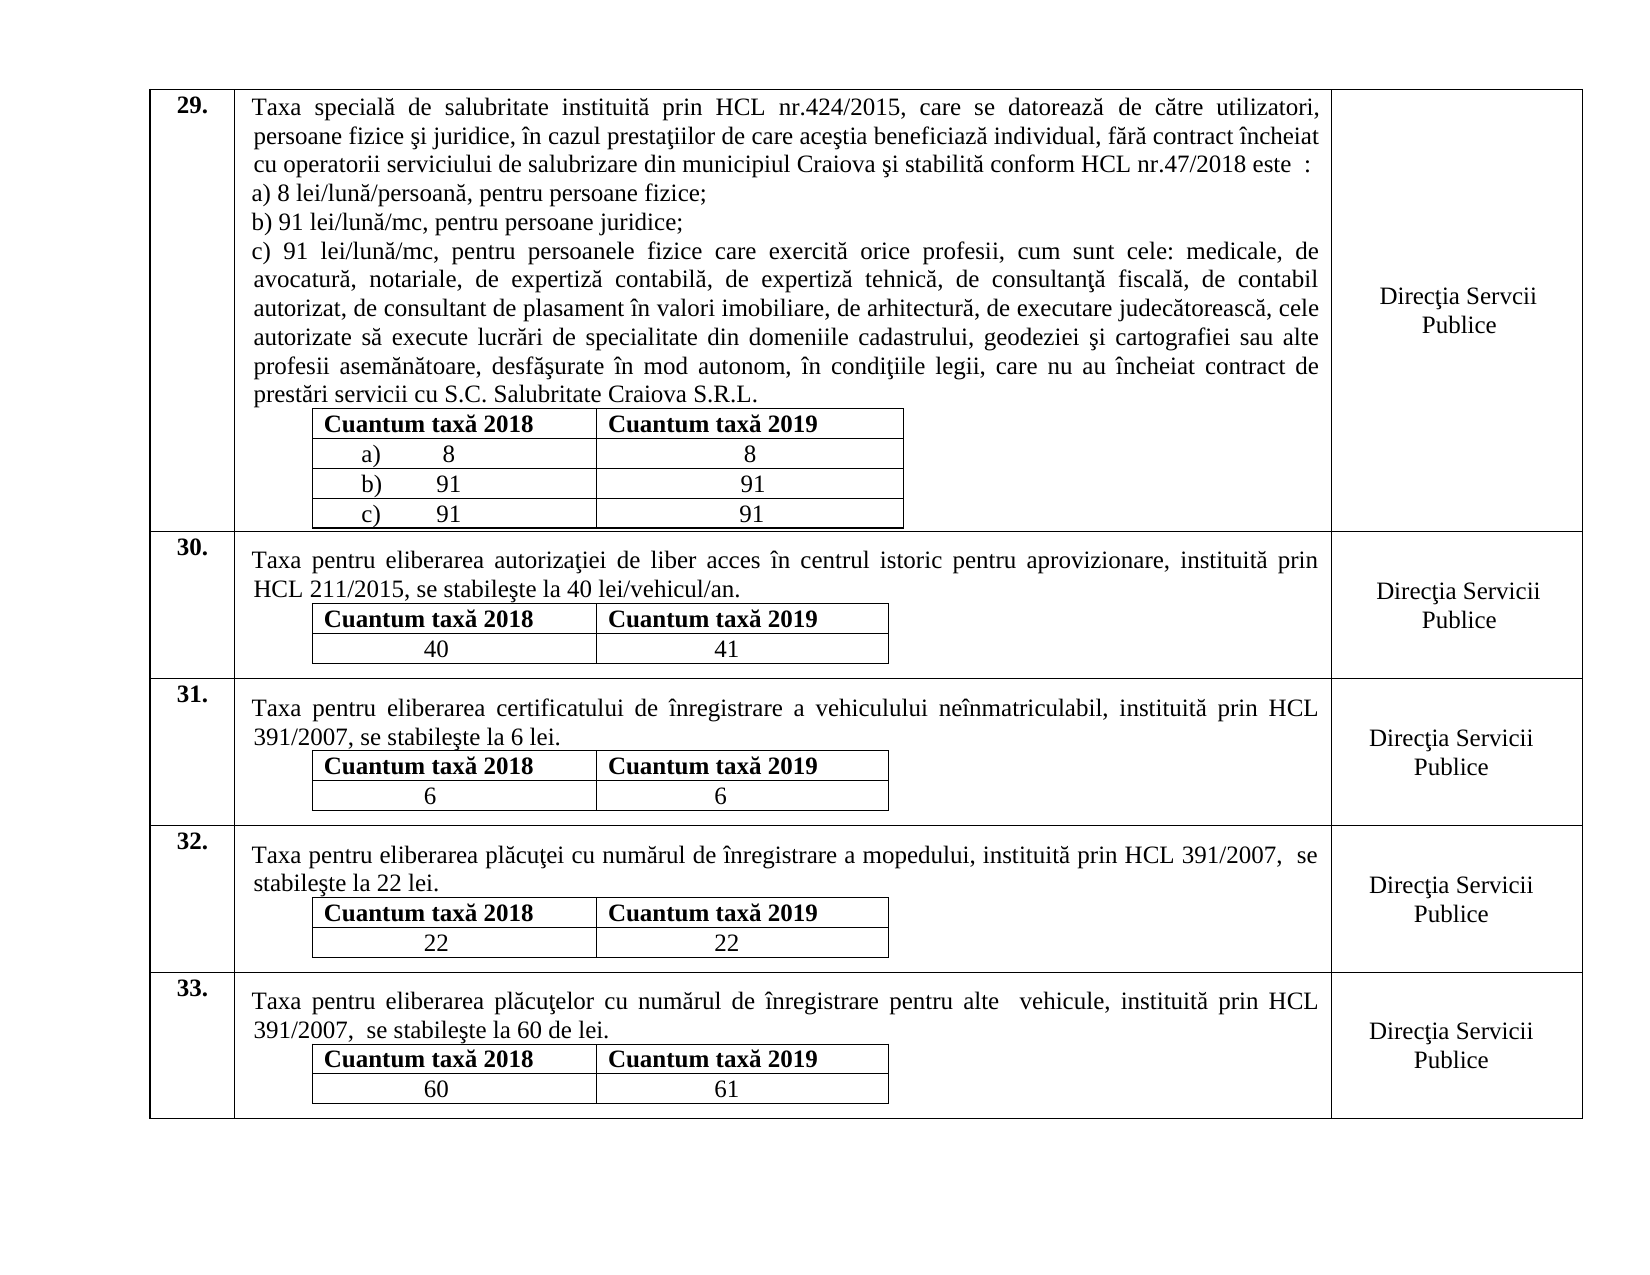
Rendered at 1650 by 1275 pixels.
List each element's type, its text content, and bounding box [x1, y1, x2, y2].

table_cell Direcţia Servicii Publice [1332, 679, 1582, 825]
table_cell Direcţia Servicii Publice [1332, 532, 1582, 678]
table_cell Taxa specială de salubritate instituită prin HCL nr.424/2015, care se datorează de către utilizatori, persoane fizice şi juridice, în cazul prestaţiilor de care aceştia beneficiază individual, fără contract încheiat cu operatorii serviciului de salubrizare din municipiul Craiova şi stabilită conform HCL nr.47/2018 este : a) 8 lei/lună/persoană, pentru persoane fizice; b) 91 lei/lună/mc, pentru persoane juridice; c) 91 lei/lună/mc, pentru persoanele fizice care exercită orice profesii, cum sunt cele: medicale, de avocatură, notariale, de expertiză contabilă, de expertiză tehnică, de consultanţă fiscală, de contabil autorizat, de consultant de plasament în valori imobiliare, de arhitectură, de executare judecătorească, cele autorizate să execute lucrări de specialitate din domeniile cadastrului, geodeziei şi cartografiei sau alte profesii asemănătoare, desfăşurate în mod autonom, în condiţiile legii, care nu au încheiat contract de prestări servicii cu S.C. Salubritate Craiova S.R.L. [235, 90, 1331, 531]
table_cell Taxa pentru eliberarea plăcuţei cu numărul de înregistrare a mopedului, instituită prin HCL 391/2007, se stabileşte la 22 lei. [235, 826, 1331, 972]
table_cell Direcţia Servicii Publice [1332, 826, 1582, 972]
table_cell 30. [151, 532, 234, 678]
table_cell 32. [151, 826, 234, 972]
table_cell Direcţia Servcii Publice [1332, 90, 1582, 531]
table_cell 31. [151, 679, 234, 825]
table_cell Taxa pentru eliberarea certificatului de înregistrare a vehiculului neînmatriculabil, instituită prin HCL 391/2007, se stabileşte la 6 lei. [235, 679, 1331, 825]
table_cell Direcţia Servicii Publice [1332, 973, 1582, 1117]
table_cell Taxa pentru eliberarea autorizaţiei de liber acces în centrul istoric pentru aprovizionare, instituită prin HCL 211/2015, se stabileşte la 40 lei/vehicul/an. [235, 532, 1331, 678]
table_cell 29. [151, 90, 234, 531]
table_cell 33. [151, 973, 234, 1117]
table_cell Taxa pentru eliberarea plăcuţelor cu numărul de înregistrare pentru alte vehicule, instituită prin HCL 391/2007, se stabileşte la 60 de lei. [235, 973, 1331, 1117]
